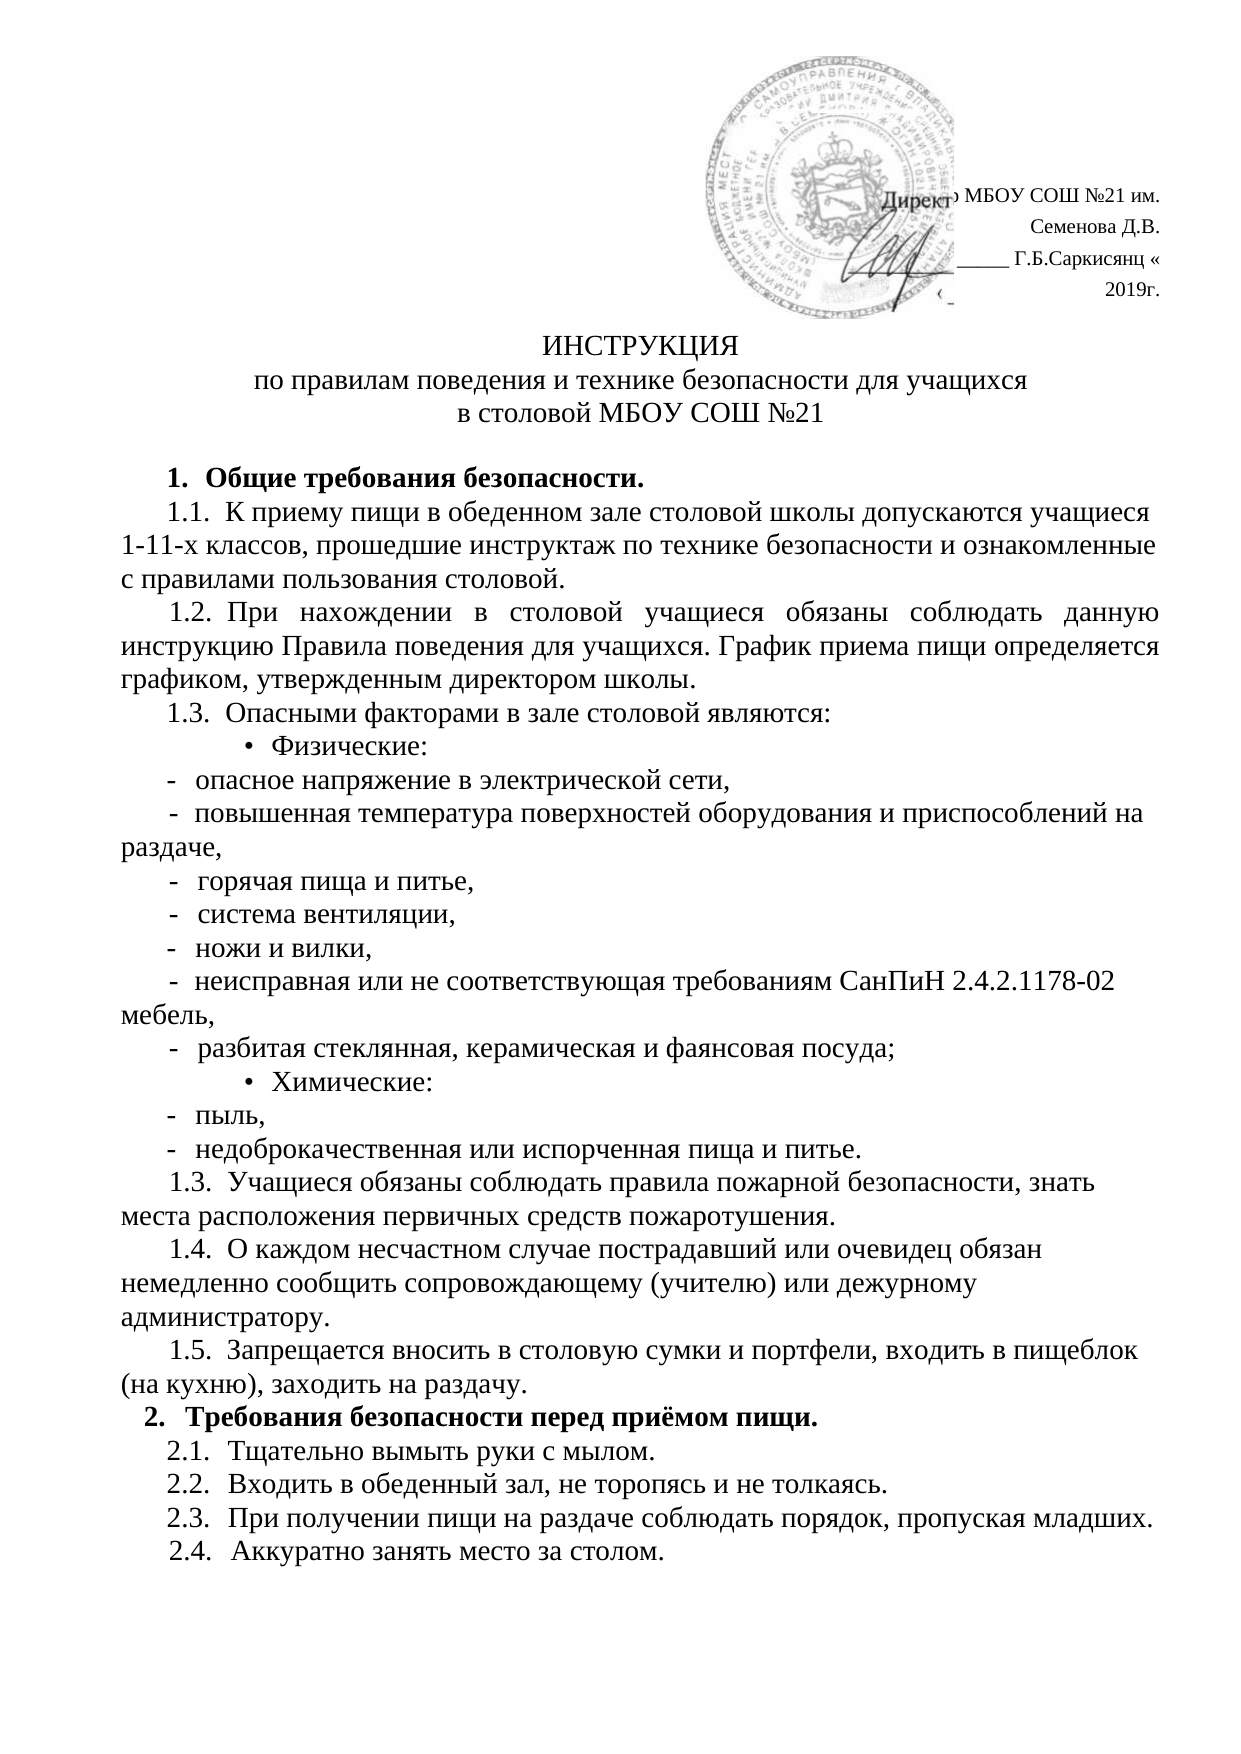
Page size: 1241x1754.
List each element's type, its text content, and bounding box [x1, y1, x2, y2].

list Входить в обеденный зал, не торопясь и не толкаясь. [121, 1466, 1161, 1500]
list Физические: [243, 728, 1161, 762]
list горячая пища и питье, [121, 863, 1161, 896]
list пыль, [121, 1097, 1161, 1131]
list разбитая стеклянная, керамическая и фаянсовая посуда; [121, 1030, 1161, 1064]
picture [705, 56, 955, 319]
list О каждом несчастном случае пострадавший или очевидец обязан немедленно сообщить сопровождающему (учителю) или дежурному администратору. [121, 1232, 1161, 1332]
list Опасными факторами в зале столовой являются: [121, 695, 1161, 728]
list система вентиляции, [121, 896, 1161, 930]
list Общие требования безопасности. [121, 460, 1161, 494]
list неисправная или не соответствующая требованиям СанПиН 2.4.2.1178-02 мебель, [121, 963, 1161, 1030]
list Учащиеся обязаны соблюдать правила пожарной безопасности, знать места расположения первичных средств пожаротушения. [121, 1164, 1161, 1232]
list К приему пищи в обеденном зале столовой школы допускаются учащиеся [121, 494, 1161, 527]
list При получении пищи на раздаче соблюдать порядок, пропуская младших. [121, 1500, 1161, 1533]
list При нахождении в столовой учащиеся обязаны соблюдать данную инструкцию Правила поведения для учащихся. График приема пищи определяется графиком, утвержденным директором школы. [121, 594, 1161, 695]
text ИНСТРУКЦИЯ по правилам поведения и технике безопасности для учащихся в столовой МБОУ СОШ №21 [121, 56, 1161, 429]
list Аккуратно занять место за столом. [121, 1533, 1161, 1567]
text 1-11-х классов, прошедшие инструктаж по технике безопасности и ознакомленные с правилами пользования столовой. [121, 527, 1161, 594]
list повышенная температура поверхностей оборудования и приспособлений на раздаче, [121, 796, 1161, 863]
list недоброкачественная или испорченная пища и питье. [121, 1131, 1161, 1164]
list опасное напряжение в электрической сети, [121, 762, 1161, 796]
list Требования безопасности перед приёмом пищи. [121, 1399, 1161, 1433]
list ножи и вилки, [121, 930, 1161, 963]
list Химические: [243, 1064, 1161, 1097]
list Тщательно вымыть руки с мылом. [121, 1433, 1161, 1466]
list Запрещается вносить в столовую сумки и портфели, входить в пищеблок (на кухню), заходить на раздачу. [121, 1332, 1161, 1399]
